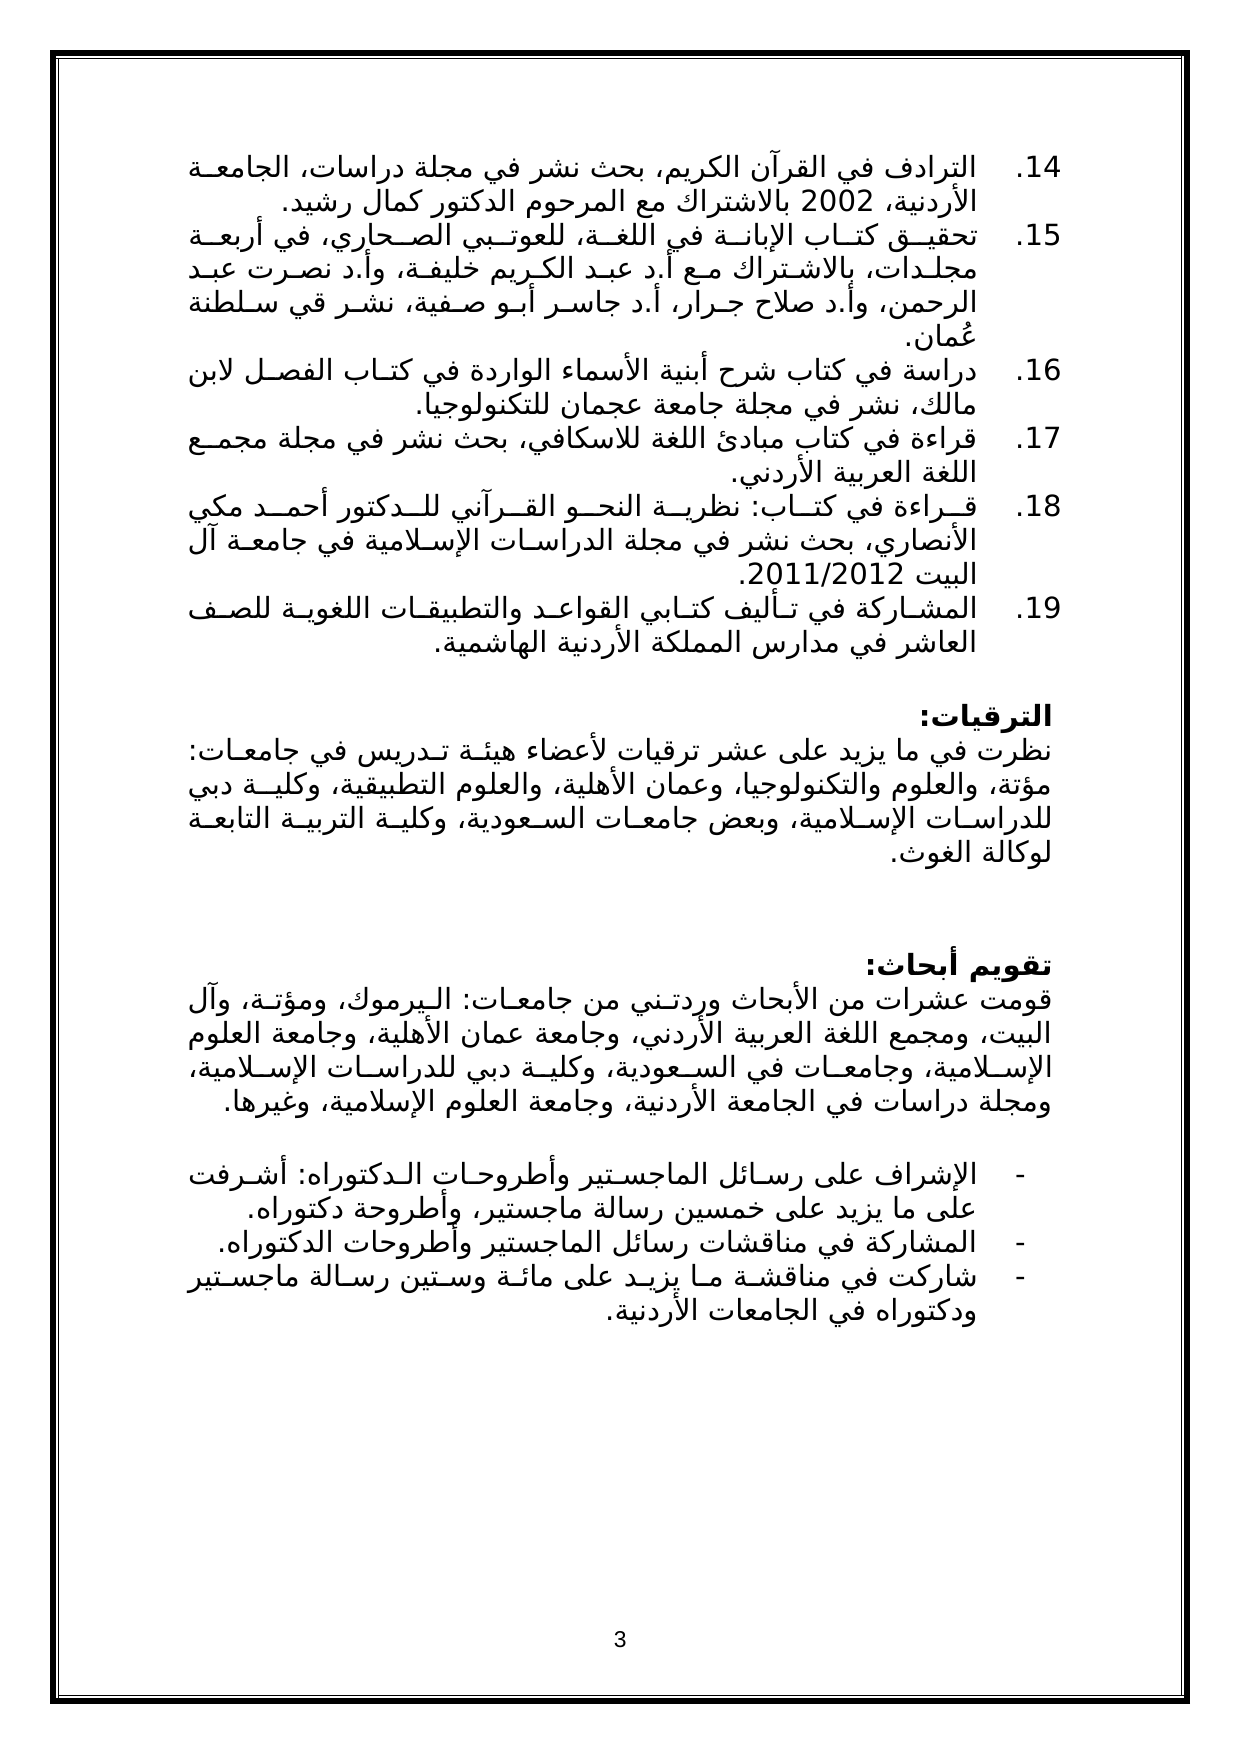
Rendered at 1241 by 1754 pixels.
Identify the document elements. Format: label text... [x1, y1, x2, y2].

list الإشراف على رسائل الماجستير وأطروحات الدكتوراه: أشرفت على ما يزيد على خمسين رسالة ماجستير، وأطروحة دكتوراه. [187, 1158, 1015, 1226]
list قراءة في كتاب مبادئ اللغة للاسكافي، بحث نشر في مجلة مجمع اللغة العربية الأردني. [187, 422, 1015, 489]
list المشاركة في تأليف كتابي القواعد والتطبيقات اللغوية للصف العاشر في مدارس المملكة الأردنية الهاشمية. [187, 591, 1015, 659]
text تقويم أبحاث: [187, 948, 1053, 982]
list تحقيق كتاب الإبانة في اللغة، للعوتبي الصحاري، في أربعة مجلدات، بالاشتراك مع أ.د عبد الكريم خليفة، وأ.د نصرت عبد الرحمن، وأ.د صلاح جرار، أ.د جاسر أبو صفية، نشر قي سلطنة عُمان. [187, 218, 1015, 354]
text الترقيات: [187, 699, 1053, 733]
list دراسة في كتاب شرح أبنية الأسماء الواردة في كتاب الفصل لابن مالك، نشر في مجلة جامعة عجمان للتكنولوجيا. [187, 354, 1015, 422]
list الترادف في القرآن الكريم، بحث نشر في مجلة دراسات، الجامعة الأردنية، 2002 بالاشتراك مع المرحوم الدكتور كمال رشيد. [187, 150, 1015, 218]
list المشاركة في مناقشات رسائل الماجستير وأطروحات الدكتوراه. [187, 1226, 1015, 1259]
text قومت عشرات من الأبحاث وردتني من جامعات: اليرموك، ومؤتة، وآل البيت، ومجمع اللغة العربية الأردني، وجامعة عمان الأهلية، وجامعة العلوم الإسلامية، وجامعات في السعودية، وكلية دبي للدراسات الإسلامية، ومجلة دراسات في الجامعة الأردنية، وجامعة العلوم الإسلامية، وغيرها. [187, 982, 1053, 1118]
list قراءة في كتاب: نظرية النحو القرآني للدكتور أحمد مكي الأنصاري، بحث نشر في مجلة الدراسات الإسلامية في جامعة آل البيت 2011/2012. [187, 489, 1015, 591]
list شاركت في مناقشة ما يزيد على مائة وستين رسالة ماجستير ودكتوراه في الجامعات الأردنية. [187, 1259, 1015, 1327]
text نظرت في ما يزيد على عشر ترقيات لأعضاء هيئة تدريس في جامعات: مؤتة، والعلوم والتكنولوجيا، وعمان الأهلية، والعلوم التطبيقية، وكلية دبي للدراسات الإسلامية، وبعض جامعات السعودية، وكلية التربية التابعة لوكالة الغوث. [187, 733, 1053, 869]
